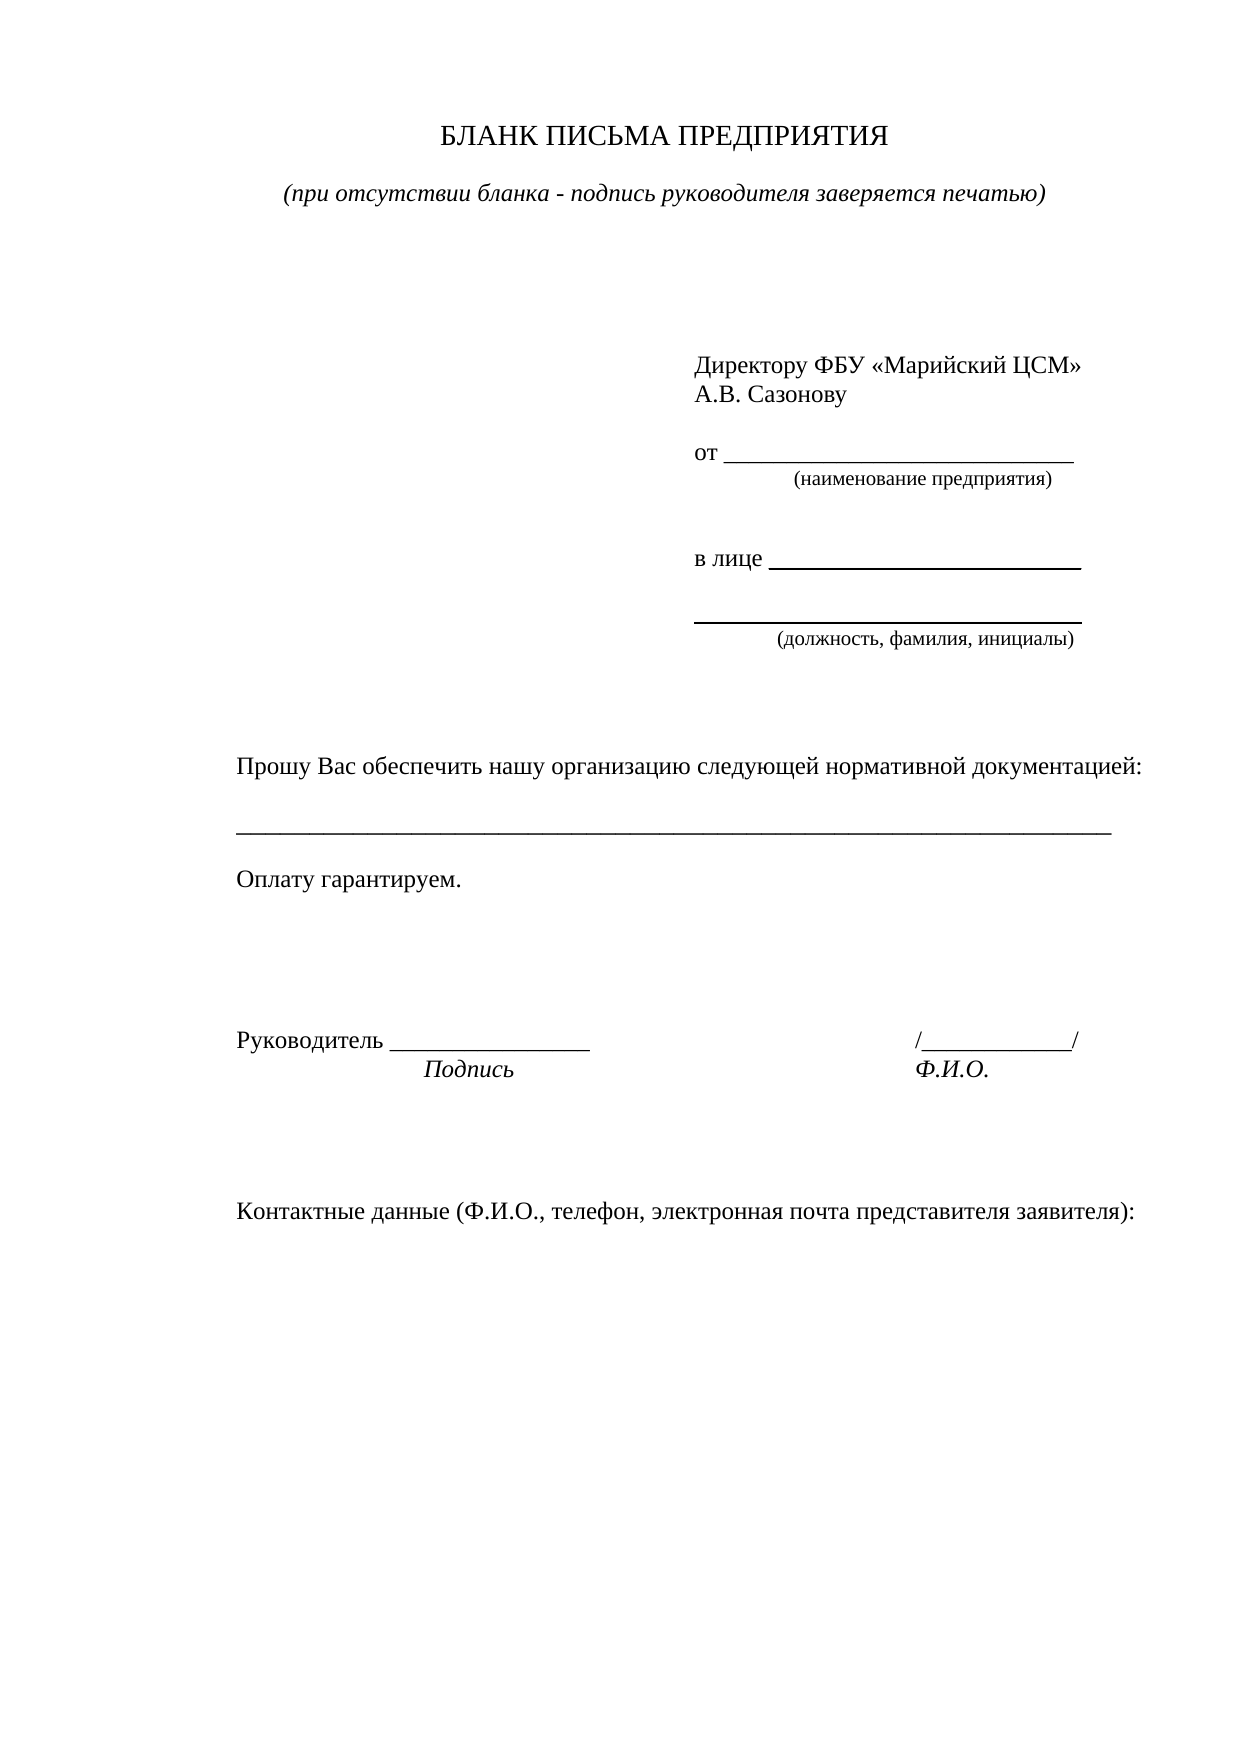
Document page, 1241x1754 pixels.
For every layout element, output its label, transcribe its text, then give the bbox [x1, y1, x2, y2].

subtitle А.В. Сазонову [693, 379, 1152, 408]
text Руководитель ________________ /____________/ [177, 1026, 1152, 1054]
text Оплату гарантируем. [177, 864, 1152, 893]
text (должность, фамилия, инициалы) [693, 626, 1152, 650]
text (наименование предприятия) [693, 466, 1152, 489]
text (при отсутствии бланка - подпись руководителя заверяется печатью) [177, 178, 1152, 207]
text ____________________________________________________________ [177, 804, 1152, 838]
text Прошу Вас обеспечить нашу организацию следующей нормативной документацией: [177, 751, 1152, 779]
subtitle Директору ФБУ «Марийский ЦСМ» [693, 351, 1152, 379]
text Подпись Ф.И.О. [177, 1054, 1152, 1083]
text Контактные данные (Ф.И.О., телефон, электронная почта представителя заявителя): [177, 1196, 1152, 1225]
text в лице _________________________ [694, 543, 1152, 572]
text БЛАНК ПИСЬМА ПРЕДПРИЯТИЯ [177, 118, 1152, 152]
text от ____________________________ [693, 437, 1152, 466]
text _______________________________ [694, 597, 1152, 626]
